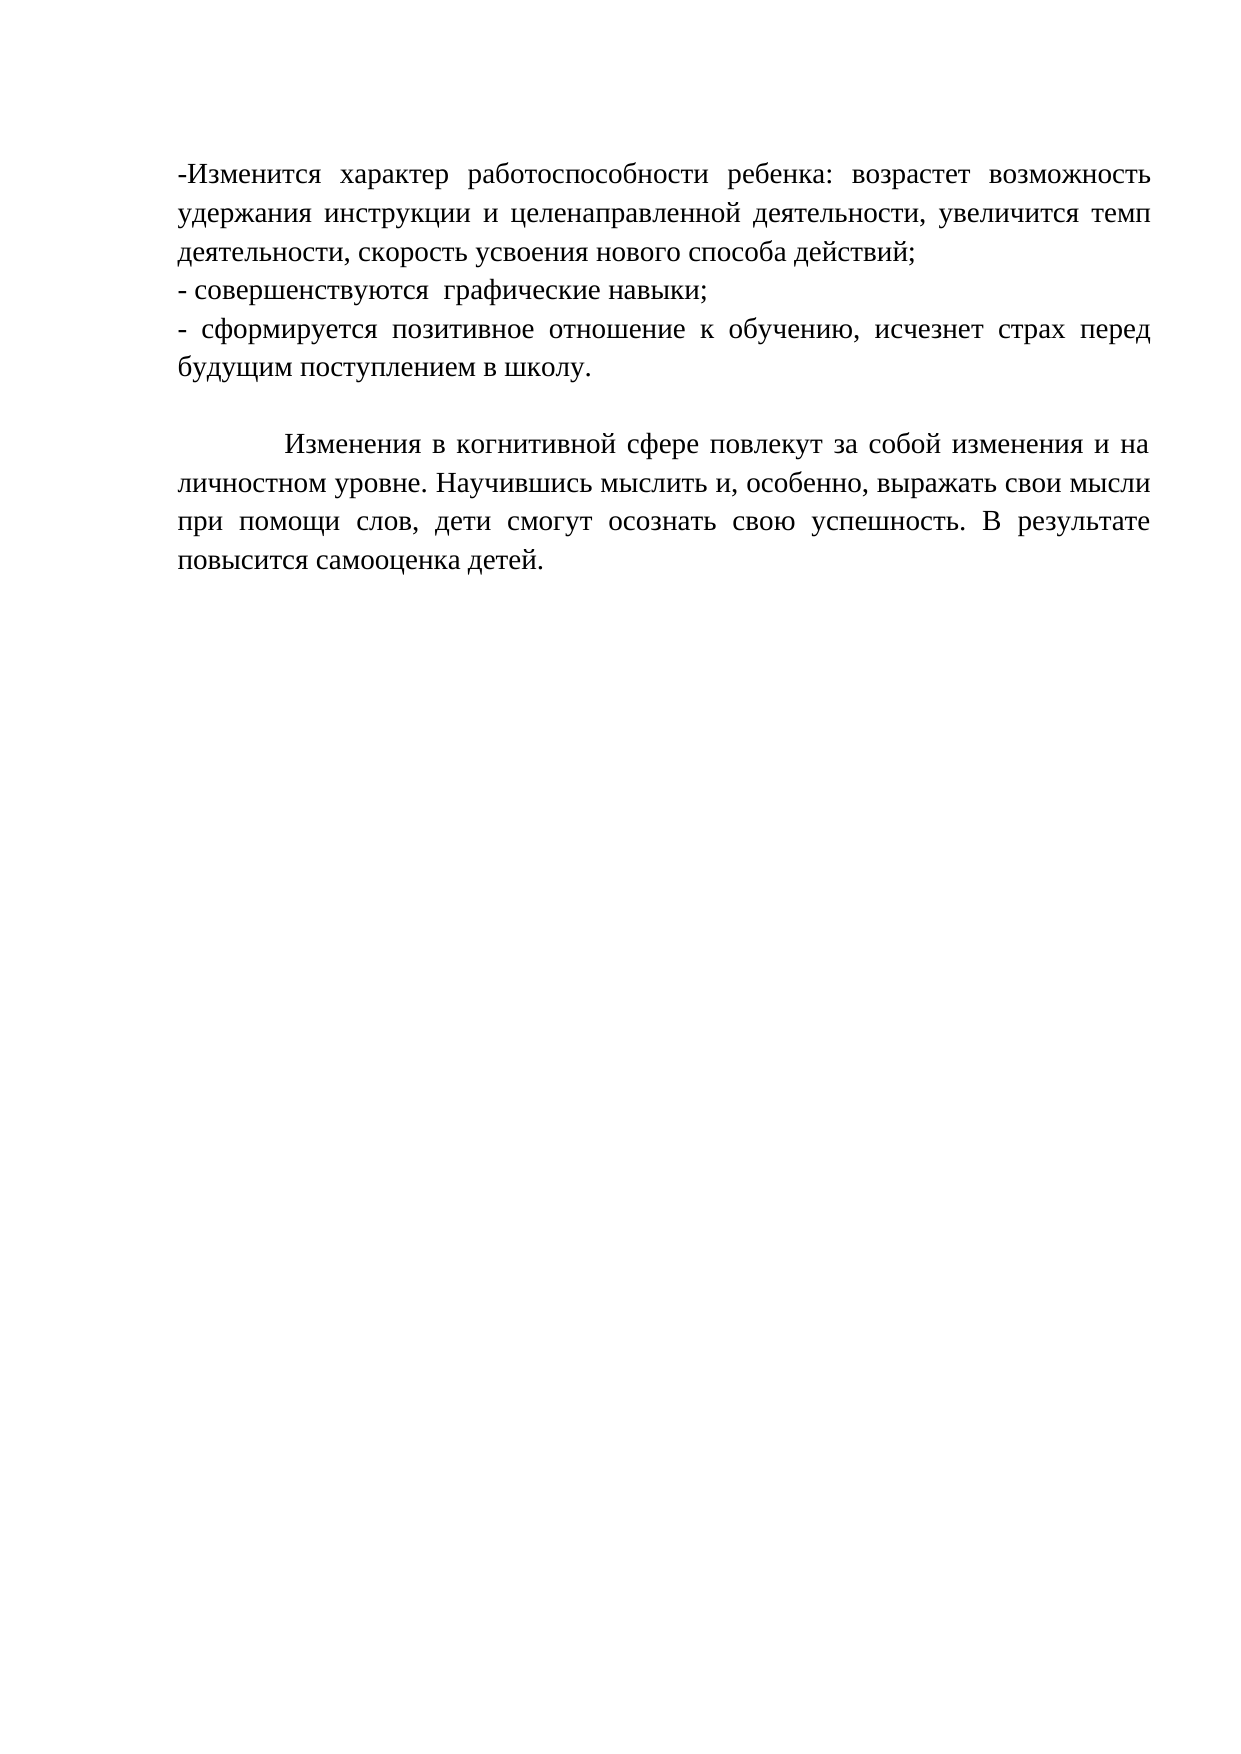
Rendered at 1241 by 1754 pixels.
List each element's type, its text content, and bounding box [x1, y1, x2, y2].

text -Изменится характер работоспособности ребенка: возрастет возможность удержания инструкции и целенаправленной деятельности, увеличится темп деятельности, скорость усвоения нового способа действий; [177, 157, 1152, 267]
text - сформируется позитивное отношение к обучению, исчезнет страх перед будущим поступлением в школу. [177, 311, 1152, 383]
text Изменения в когнитивной сфере повлекут за собой изменения и на личностном уровне. Научившись мыслить и, особенно, выражать свои мысли при помощи слов, дети смогут осознать свою успешность. В результате повысится самооценка детей. [177, 426, 1152, 576]
text - совершенствуются графические навыки; [177, 272, 1152, 306]
